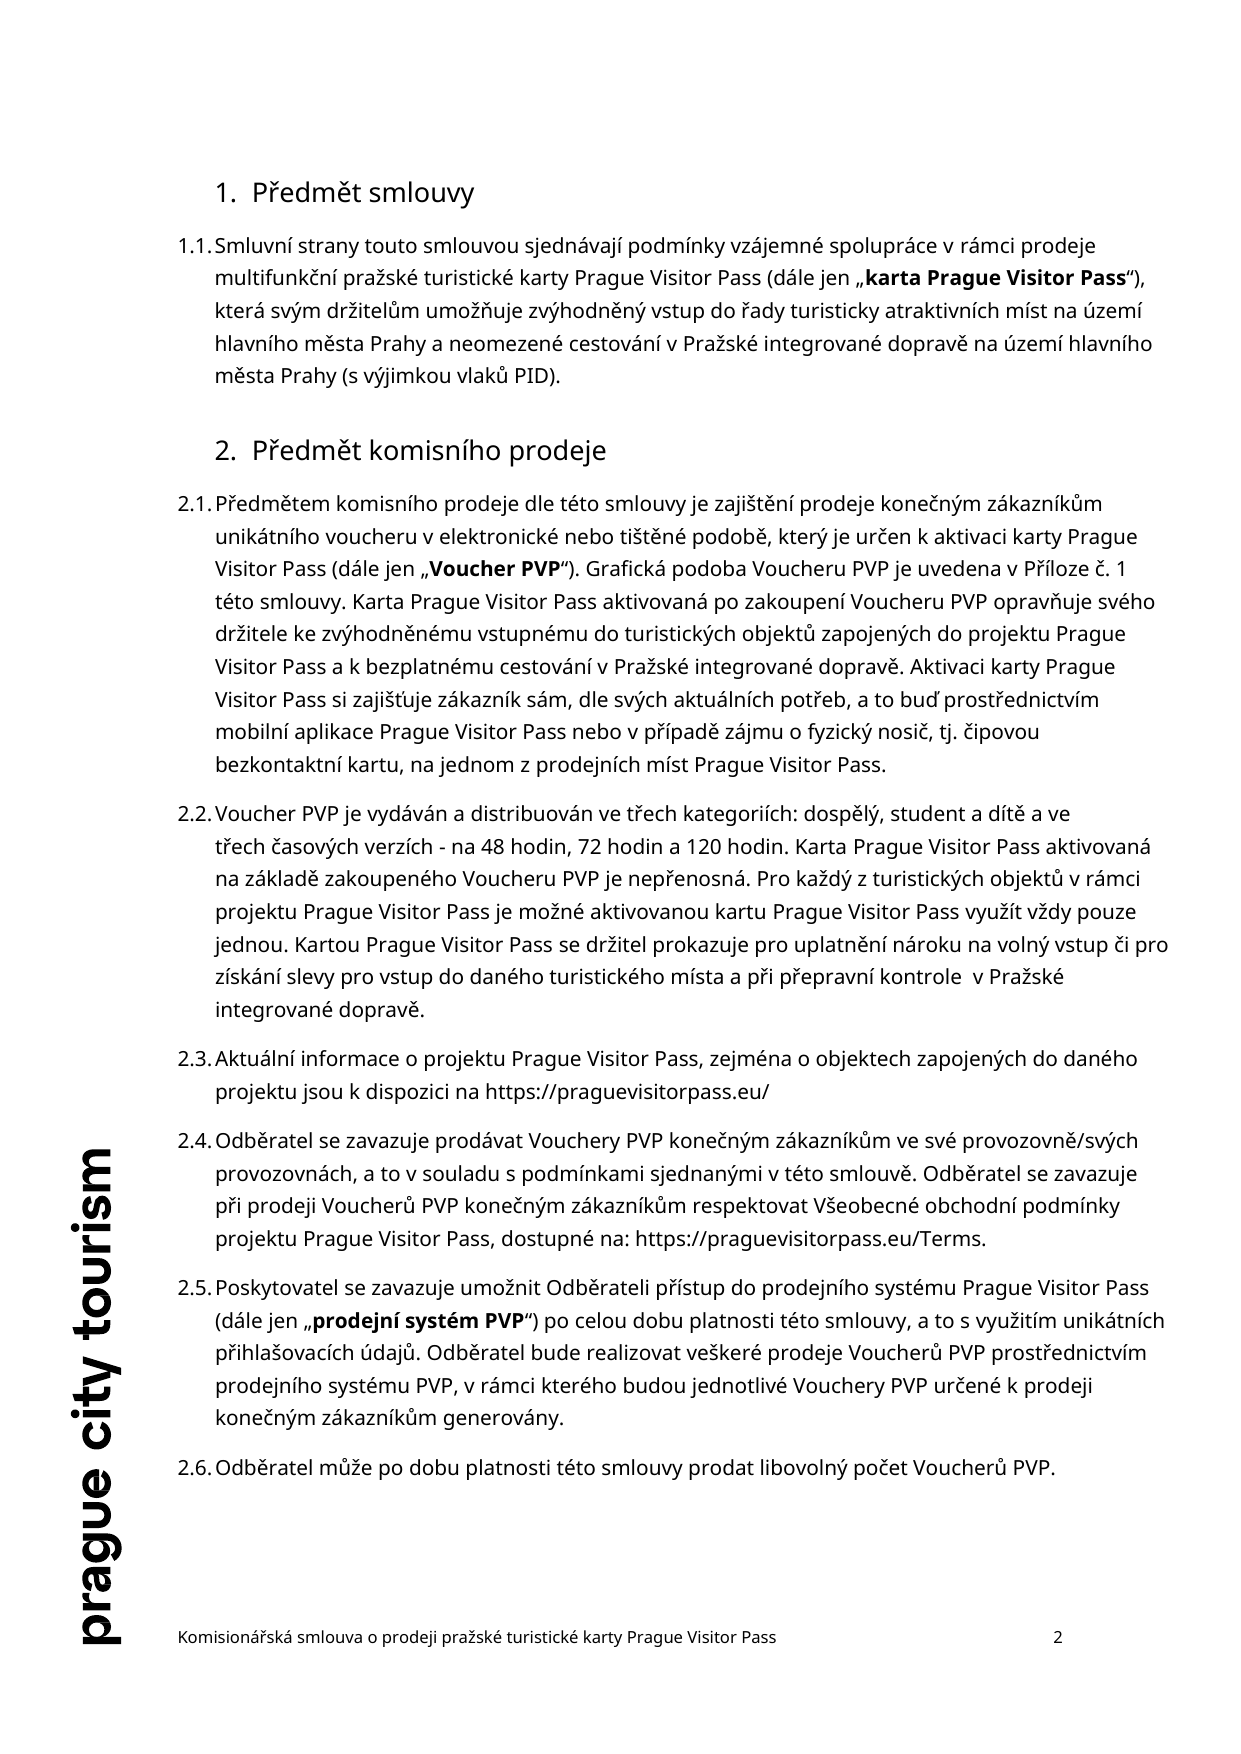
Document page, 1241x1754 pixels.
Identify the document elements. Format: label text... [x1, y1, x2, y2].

subtitle Předmět komisního prodeje [214, 431, 1169, 468]
list Odběratel se zavazuje prodávat Vouchery PVP konečným zákazníkům ve své provozovně/svých provozovnách, a to v souladu s podmínkami sjednanými v této smlouvě. Odběratel se zavazuje při prodeji Voucherů PVP konečným zákazníkům respektovat Všeobecné obchodní podmínky projektu Prague Visitor Pass, dostupné na: https://praguevisitorpass.eu/Terms. [177, 1126, 1169, 1252]
list Voucher PVP je vydáván a distribuován ve třech kategoriích: dospělý, student a dítě a ve třech časových verzích - na 48 hodin, 72 hodin a 120 hodin. Karta Prague Visitor Pass aktivovaná na základě zakoupeného Voucheru PVP je nepřenosná. Pro každý z turistických objektů v rámci projektu Prague Visitor Pass je možné aktivovanou kartu Prague Visitor Pass využít vždy pouze jednou. Kartou Prague Visitor Pass se držitel prokazuje pro uplatnění nároku na volný vstup či pro získání slevy pro vstup do daného turistického místa a při přepravní kontrole v Pražské integrované dopravě. [177, 799, 1169, 1023]
list Odběratel může po dobu platnosti této smlouvy prodat libovolný počet Voucherů PVP. [177, 1453, 1169, 1481]
list Poskytovatel se zavazuje umožnit Odběrateli přístup do prodejního systému Prague Visitor Pass (dále jen „prodejní systém PVP“) po celou dobu platnosti této smlouvy, a to s využitím unikátních přihlašovacích údajů. Odběratel bude realizovat veškeré prodeje Voucherů PVP prostřednictvím prodejního systému PVP, v rámci kterého budou jednotlivé Vouchery PVP určené k prodeji konečným zákazníkům generovány. [177, 1273, 1169, 1432]
list Aktuální informace o projektu Prague Visitor Pass, zejména o objektech zapojených do daného projektu jsou k dispozici na https://praguevisitorpass.eu/ [177, 1044, 1169, 1105]
list Předmětem komisního prodeje dle této smlouvy je zajištění prodeje konečným zákazníkům unikátního voucheru v elektronické nebo tištěné podobě, který je určen k aktivaci karty Prague Visitor Pass (dále jen „Voucher PVP“). Grafická podoba Voucheru PVP je uvedena v Příloze č. 1 této smlouvy. Karta Prague Visitor Pass aktivovaná po zakoupení Voucheru PVP opravňuje svého držitele ke zvýhodněnému vstupnému do turistických objektů zapojených do projektu Prague Visitor Pass a k bezplatnému cestování v Pražské integrované dopravě. Aktivaci karty Prague Visitor Pass si zajišťuje zákazník sám, dle svých aktuálních potřeb, a to buď prostřednictvím mobilní aplikace Prague Visitor Pass nebo v případě zájmu o fyzický nosič, tj. čipovou bezkontaktní kartu, na jednom z prodejních míst Prague Visitor Pass. [177, 489, 1169, 778]
subtitle Předmět smlouvy [214, 173, 1169, 210]
list Smluvní strany touto smlouvou sjednávají podmínky vzájemné spolupráce v rámci prodeje multifunkční pražské turistické karty Prague Visitor Pass (dále jen „karta Prague Visitor Pass“), která svým držitelům umožňuje zvýhodněný vstup do řady turisticky atraktivních míst na území hlavního města Prahy a neomezené cestování v Pražské integrované dopravě na území hlavního města Prahy (s výjimkou vlaků PID). [177, 231, 1169, 390]
